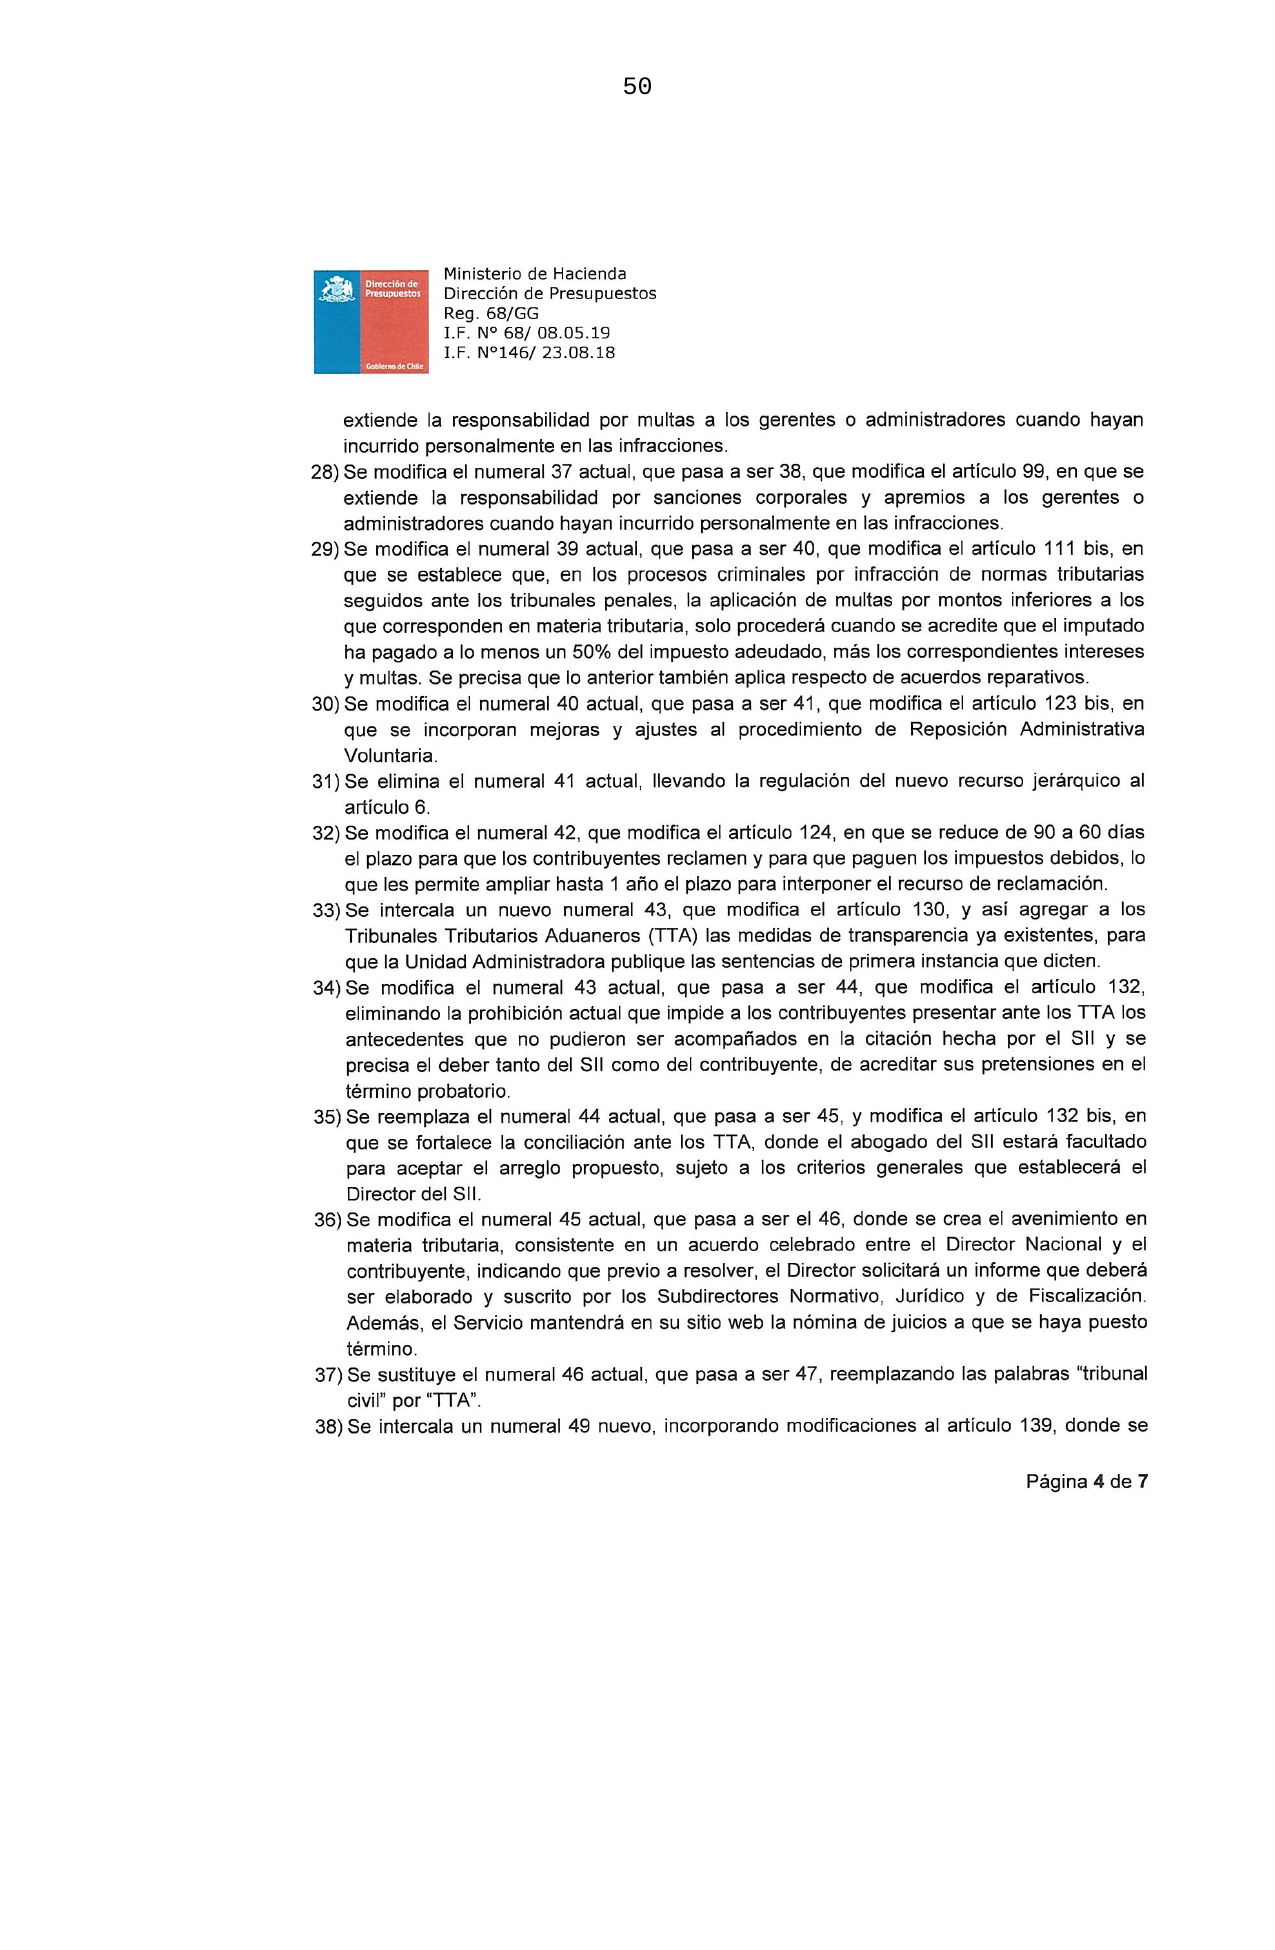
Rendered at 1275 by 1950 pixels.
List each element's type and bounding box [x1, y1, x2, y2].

picture [177, 206, 1274, 1626]
